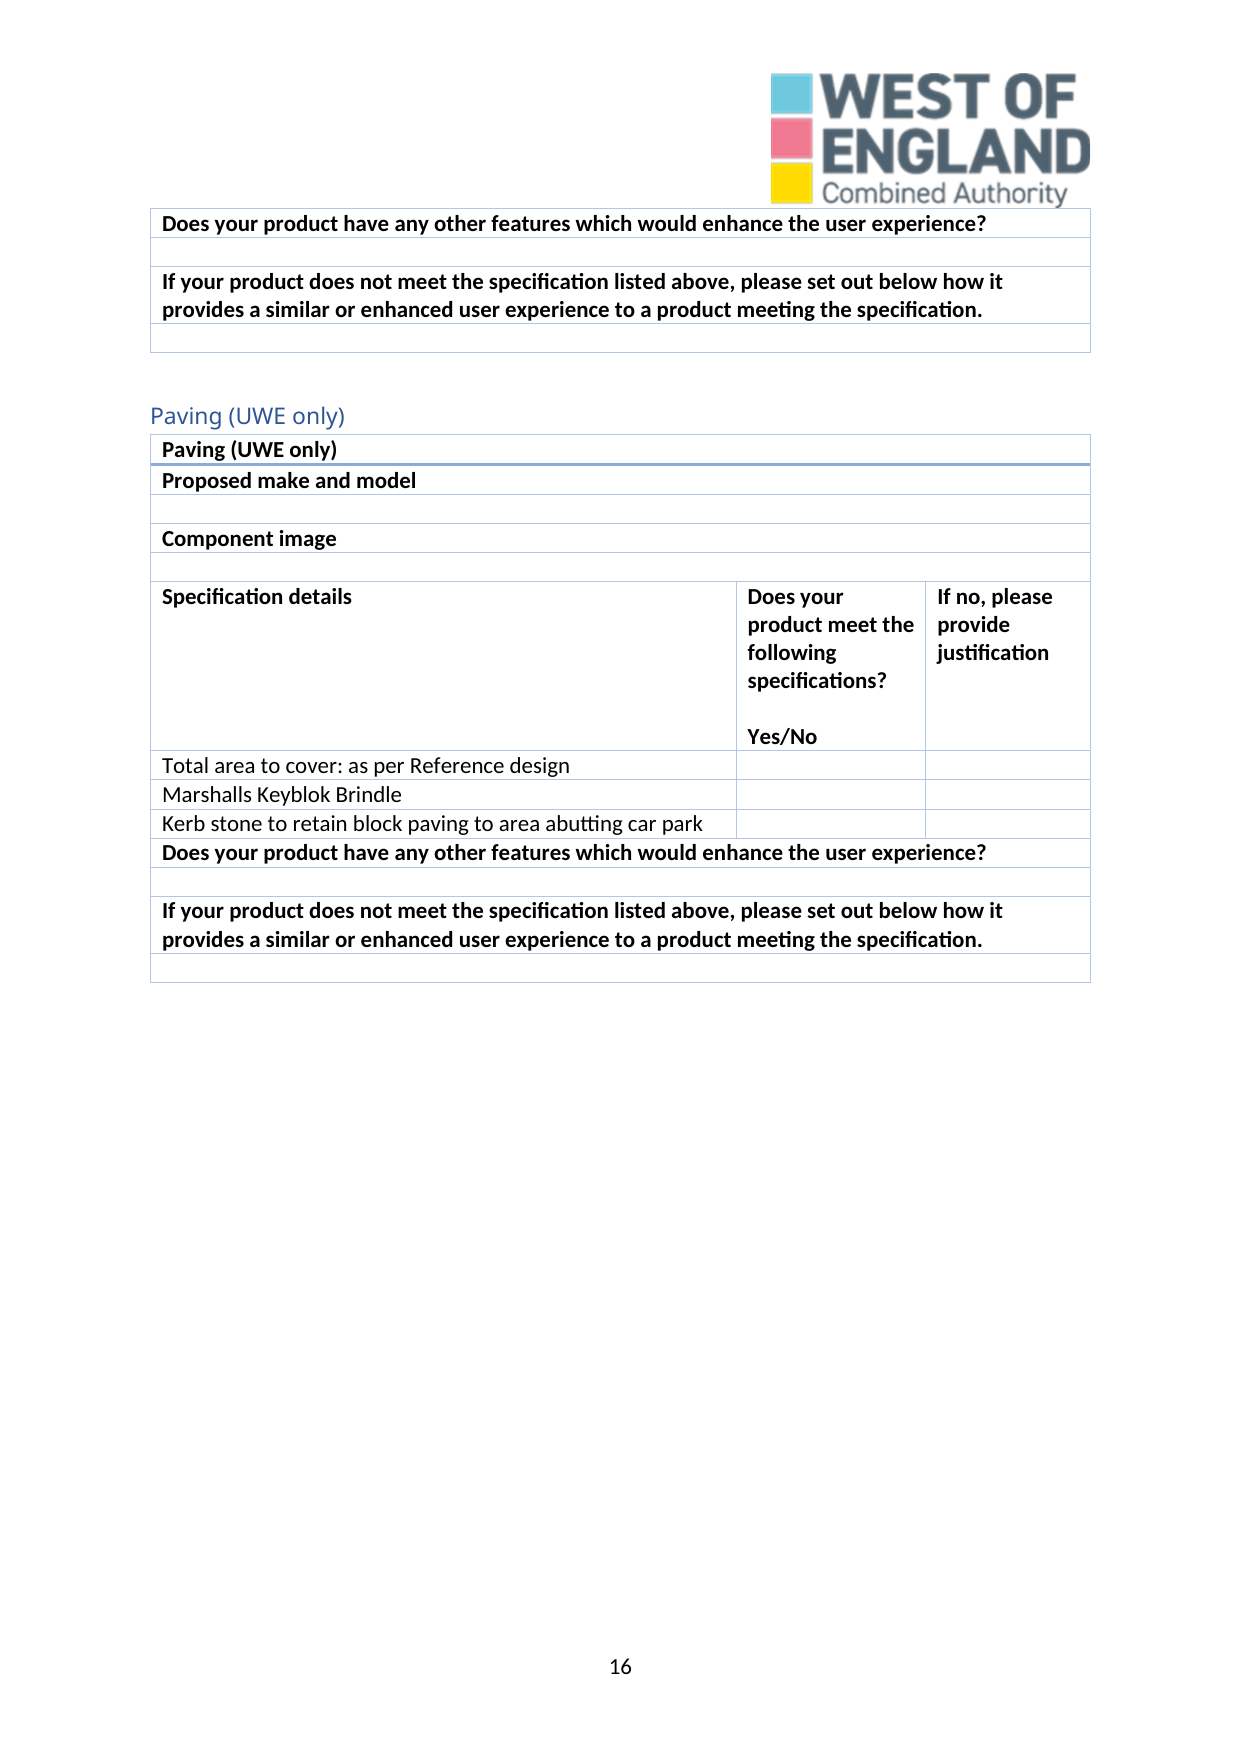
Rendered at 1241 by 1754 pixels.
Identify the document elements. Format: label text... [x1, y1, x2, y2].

table_cell Marshalls Keyblok Brindle [151, 780, 736, 808]
subtitle Paving (UWE only) [150, 400, 1090, 431]
table_cell Specification details [151, 582, 736, 750]
table_cell If no, please provide justification [926, 582, 1090, 750]
table_cell [737, 751, 925, 779]
table_cell [151, 868, 1090, 896]
table_cell [151, 495, 1090, 523]
table_cell Does your product meet the following specifications? Yes/No [737, 582, 925, 750]
table_header Paving (UWE only) [151, 435, 1090, 463]
table_cell Proposed make and model [151, 466, 1090, 494]
table_cell [151, 954, 1090, 982]
table_cell [926, 751, 1090, 779]
table_cell Does your product have any other features which would enhance the user experience? [151, 839, 1090, 867]
table_cell If your product does not meet the specification listed above, please set out below how it provides a similar or enhanced user experience to a product meeting the specification. [151, 267, 1090, 323]
table_cell [737, 780, 925, 808]
table_cell Total area to cover: as per Reference design [151, 751, 736, 779]
table_cell Does your product have any other features which would enhance the user experience? [151, 209, 1090, 237]
picture [771, 73, 1091, 208]
table_cell Component image [151, 524, 1090, 552]
table_cell If your product does not meet the specification listed above, please set out below how it provides a similar or enhanced user experience to a product meeting the specification. [151, 897, 1090, 953]
table_cell [926, 780, 1090, 808]
table_cell [151, 238, 1090, 266]
table_cell [926, 810, 1090, 837]
table_cell [737, 810, 925, 837]
table_cell [151, 553, 1090, 581]
table_cell [151, 324, 1090, 352]
table_cell Kerb stone to retain block paving to area abutting car park [151, 810, 736, 837]
